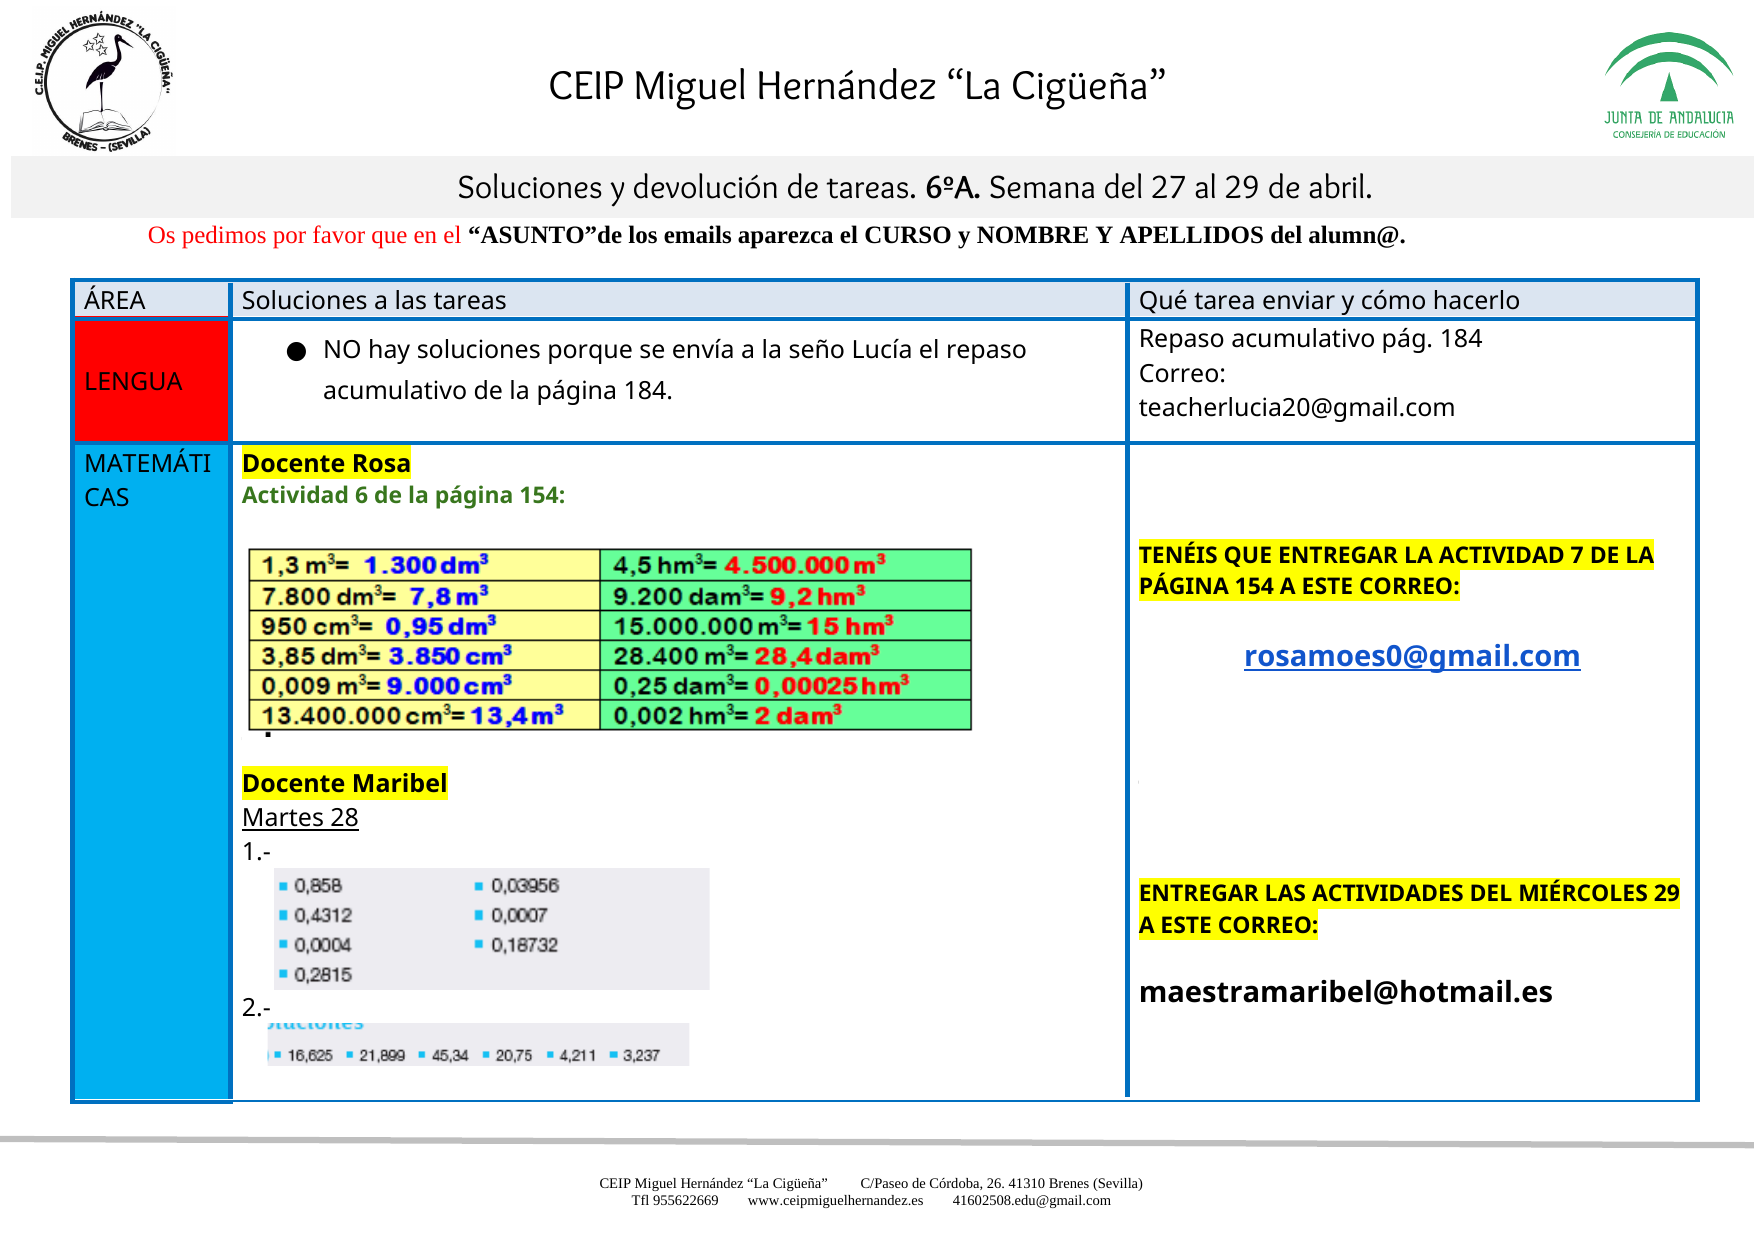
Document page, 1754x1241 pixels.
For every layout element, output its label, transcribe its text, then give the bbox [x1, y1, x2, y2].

table_header Qué tarea enviar y cómo hacerlo [1130, 282, 1695, 316]
picture [267, 1023, 690, 1066]
table_cell LENGUA [75, 321, 228, 441]
picture [31, 6, 177, 156]
picture [274, 868, 710, 990]
text Os pedimos por favor que en el “ASUNTO”de los emails aparezca el CURSO y NOMBRE Y APELLIDOS del alumn@. [148, 220, 1624, 249]
table_header Soluciones a las tareas [233, 282, 1127, 316]
table_cell Docente Rosa Actividad 6 de la página 154: Docente Maribel Martes 28 1.- 2.- [233, 445, 1127, 1099]
table_header ÁREA [75, 282, 230, 316]
table_cell Repaso acumulativo pág. 184 Correo: teacherlucia20@gmail.com [1130, 321, 1695, 441]
picture [1604, 32, 1734, 138]
picture [241, 541, 979, 737]
table_cell NO hay soluciones porque se envía a la seño Lucía el repaso acumulativo de la página 184. [233, 321, 1125, 441]
table_cell MATEMÁTICAS [75, 445, 228, 1099]
